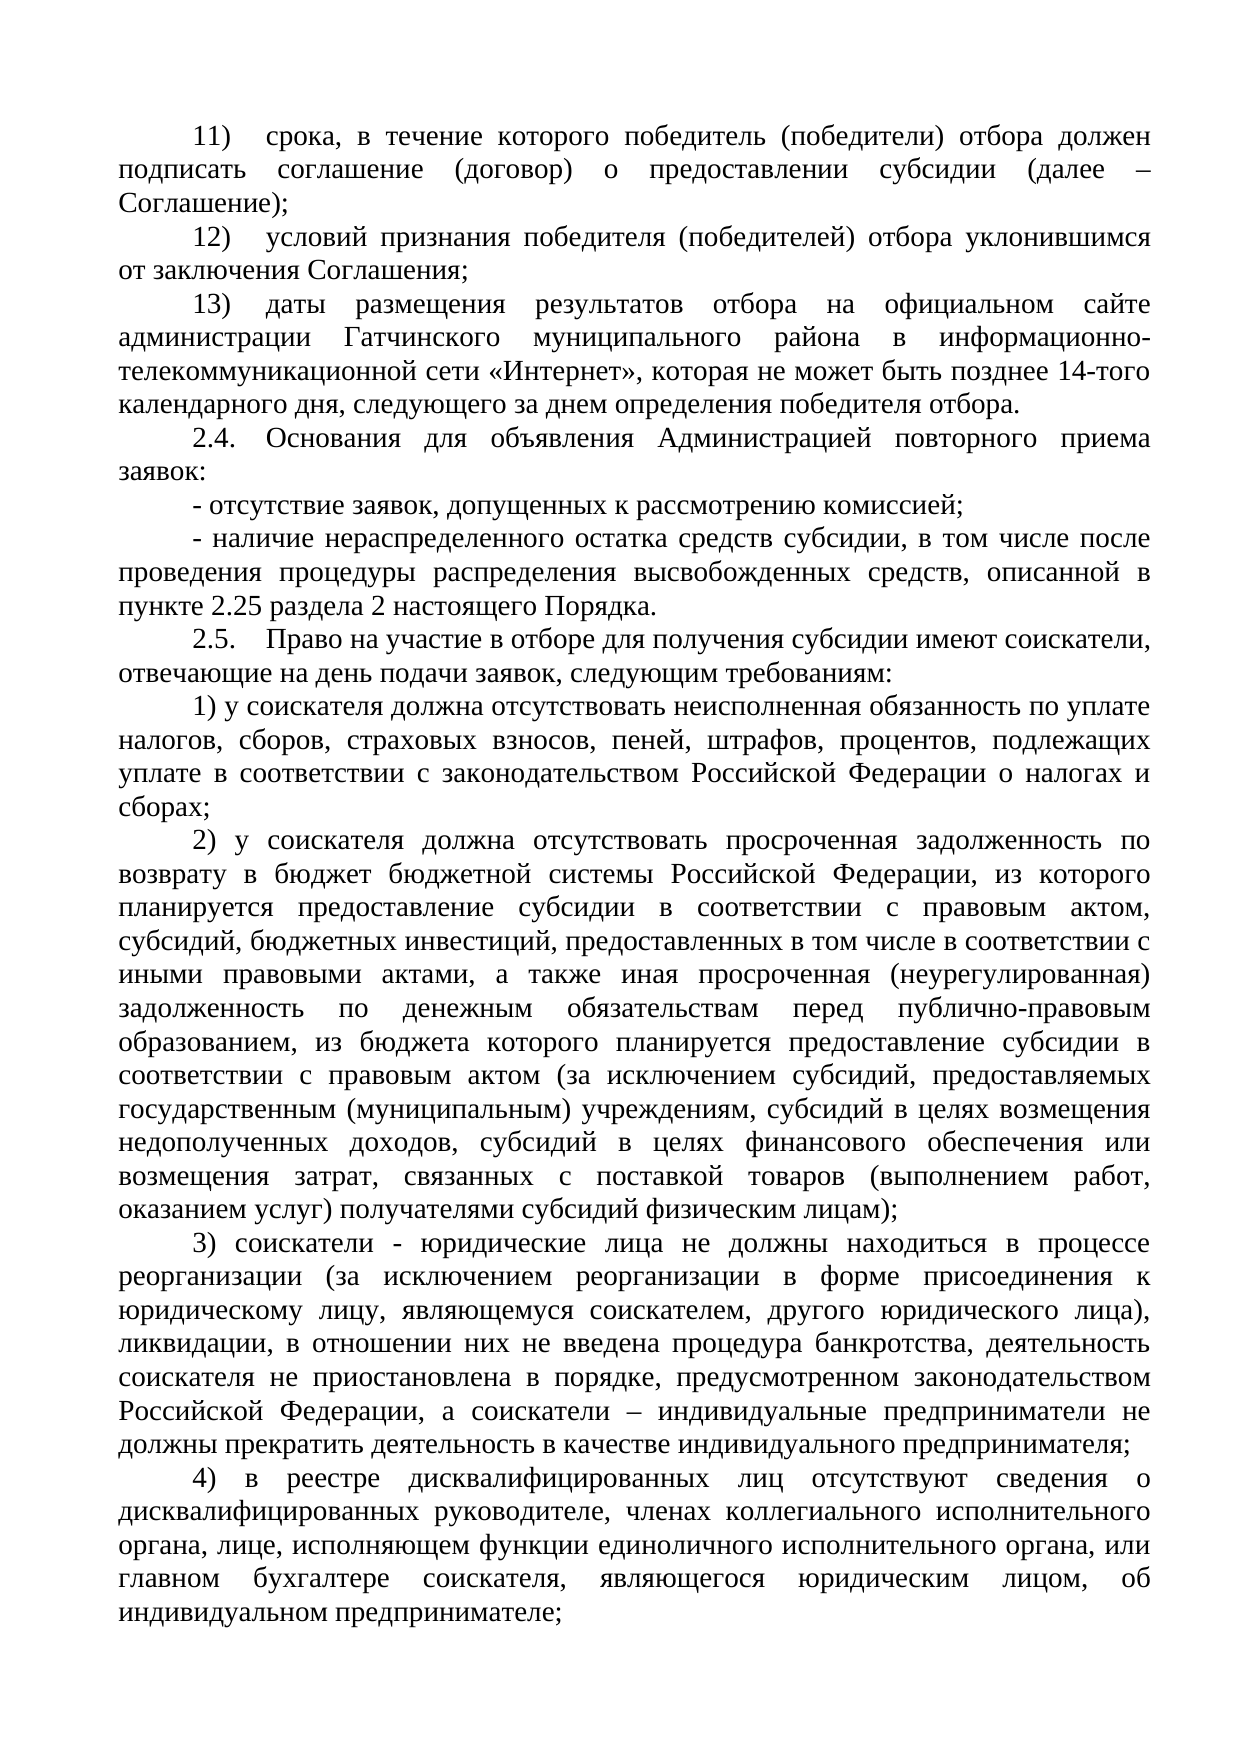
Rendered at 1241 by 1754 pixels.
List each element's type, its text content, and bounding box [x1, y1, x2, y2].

text - наличие нераспределенного остатка средств субсидии, в том числе после проведения процедуры распределения высвобожденных средств, описанной в пункте 2.25 раздела 2 настоящего Порядка. [118, 521, 1152, 621]
list Основания для объявления Администрацией повторного приема заявок: [118, 420, 1152, 487]
text 2) у соискателя должна отсутствовать просроченная задолженность по возврату в бюджет бюджетной системы Российской Федерации, из которого планируется предоставление субсидии в соответствии с правовым актом, субсидий, бюджетных инвестиций, предоставленных в том числе в соответствии с иными правовыми актами, а также иная просроченная (неурегулированная) задолженность по денежным обязательствам перед публично-правовым образованием, из бюджета которого планируется предоставление субсидии в соответствии с правовым актом (за исключением субсидий, предоставляемых государственным (муниципальным) учреждениям, субсидий в целях возмещения недополученных доходов, субсидий в целях финансового обеспечения или возмещения затрат, связанных с поставкой товаров (выполнением работ, оказанием услуг) получателями субсидий физическим лицам); [118, 822, 1152, 1225]
text 4) в реестре дисквалифицированных лиц отсутствуют сведения о дисквалифицированных руководителе, членах коллегиального исполнительного органа, лице, исполняющем функции единоличного исполнительного органа, или главном бухгалтере соискателя, являющегося юридическим лицом, об индивидуальном предпринимателе; [118, 1460, 1152, 1627]
text 3) соискатели - юридические лица не должны находиться в процессе реорганизации (за исключением реорганизации в форме присоединения к юридическому лицу, являющемуся соискателем, другого юридического лица), ликвидации, в отношении них не введена процедура банкротства, деятельность соискателя не приостановлена в порядке, предусмотренном законодательством Российской Федерации, а соискатели – индивидуальные предприниматели не должны прекратить деятельность в качестве индивидуального предпринимателя; [118, 1225, 1152, 1460]
list даты размещения результатов отбора на официальном сайте администрации Гатчинского муниципального района в информационно-телекоммуникационной сети «Интернет», которая не может быть позднее 14-того календарного дня, следующего за днем определения победителя отбора. [118, 286, 1152, 420]
text - отсутствие заявок, допущенных к рассмотрению комиссией; [118, 487, 1152, 521]
list Право на участие в отборе для получения субсидии имеют соискатели, отвечающие на день подачи заявок, следующим требованиям: [118, 621, 1152, 688]
text 1) у соискателя должна отсутствовать неисполненная обязанность по уплате налогов, сборов, страховых взносов, пеней, штрафов, процентов, подлежащих уплате в соответствии с законодательством Российской Федерации о налогах и сборах; [118, 688, 1152, 822]
list условий признания победителя (победителей) отбора уклонившимся от заключения Соглашения; [118, 219, 1152, 286]
list срока, в течение которого победитель (победители) отбора должен подписать соглашение (договор) о предоставлении субсидии (далее – Соглашение); [118, 118, 1152, 219]
